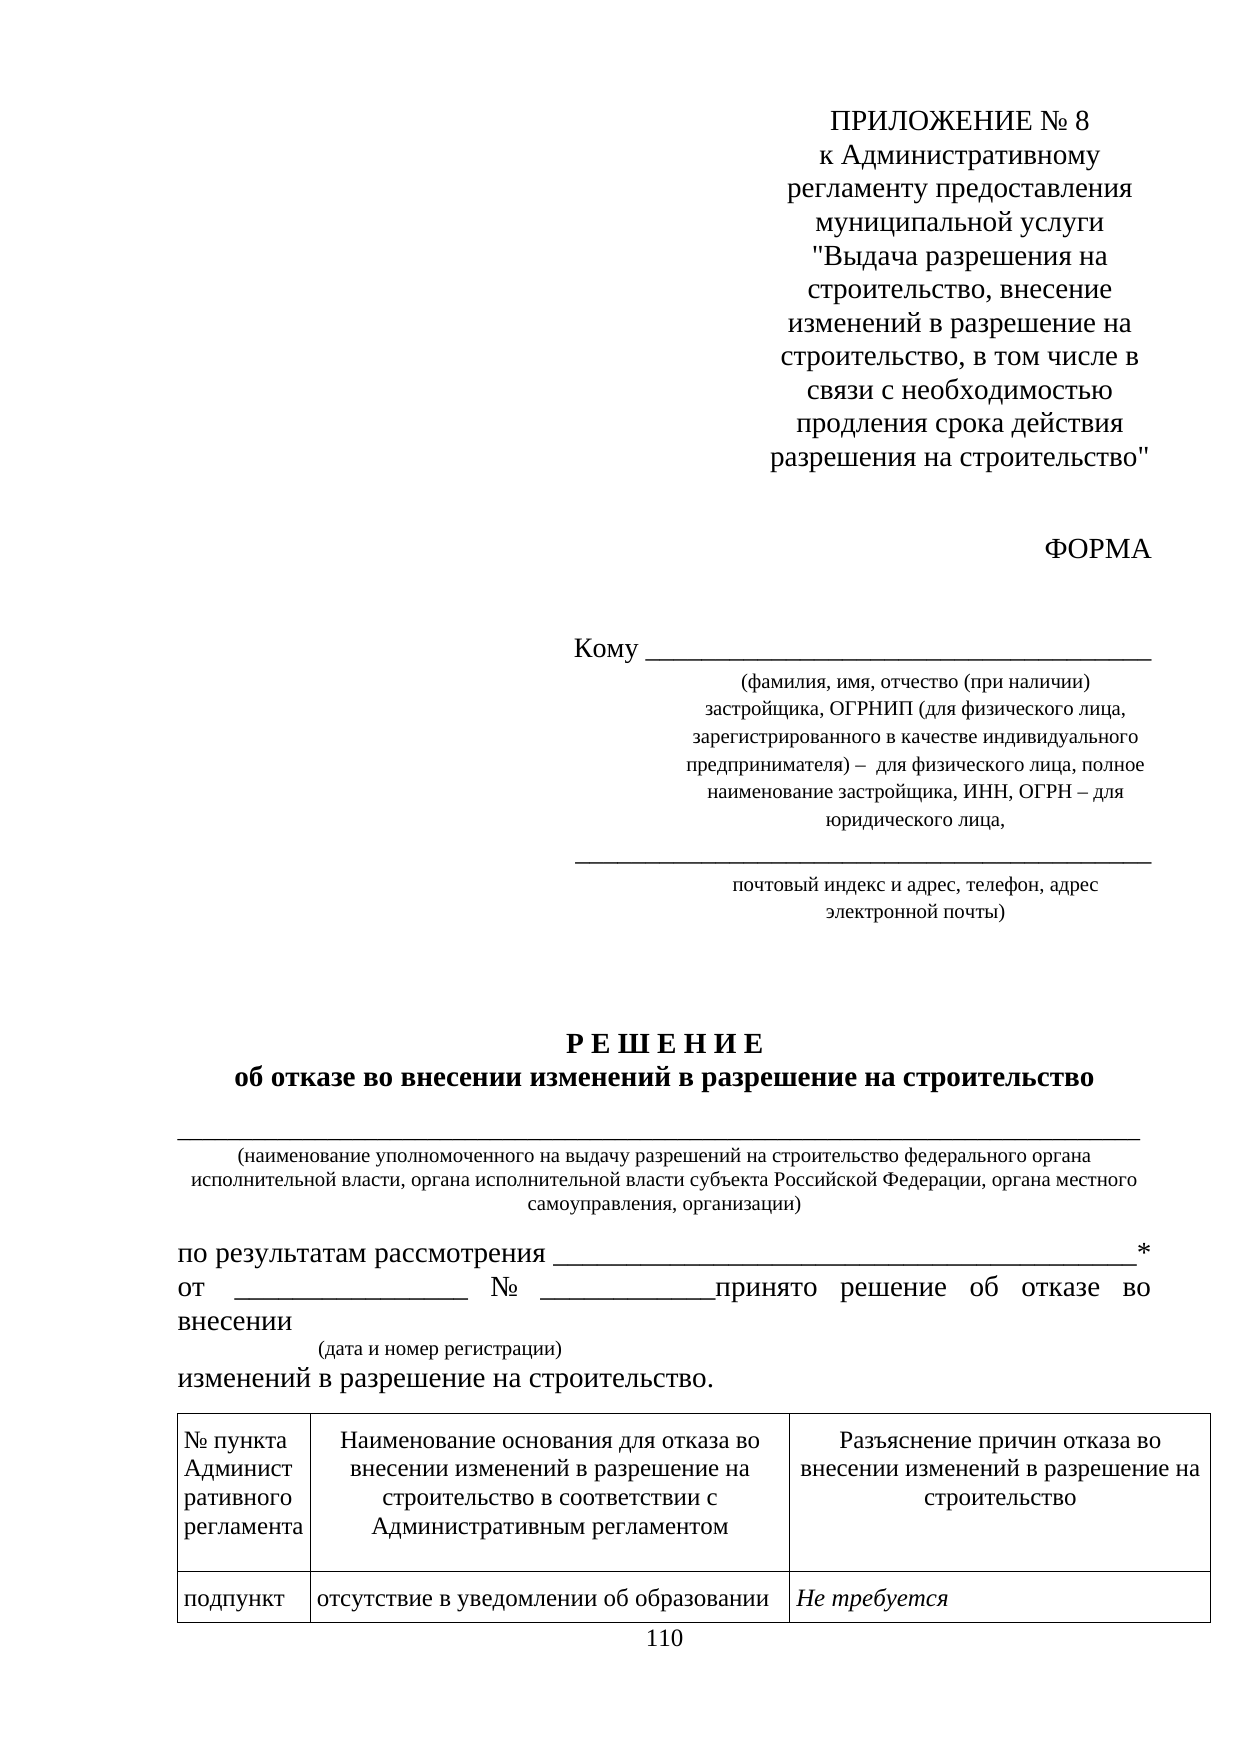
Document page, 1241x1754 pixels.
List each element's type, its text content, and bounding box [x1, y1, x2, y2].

text (дата и номер регистрации) [177, 1336, 1152, 1360]
text к Административному регламенту предоставления муниципальной услуги "Выдача разрешения на строительство, внесение изменений в разрешение на строительство, в том числе в связи с необходимостью продления срока действия разрешения на строительство" [768, 137, 1152, 472]
text Р Е Ш Е Н И Е об отказе во внесении изменений в разрешение на строительство [177, 1026, 1152, 1093]
table_header Наименование основания для отказа во внесении изменений в разрешение на строительство в соответствии с Административным регламентом [311, 1414, 789, 1571]
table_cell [311, 1572, 789, 1622]
text Кому ____________________________________ [177, 632, 1152, 664]
text ФОРМА [768, 531, 1152, 564]
table_header № пункта Административного регламента [178, 1414, 310, 1571]
text (наименование уполномоченного на выдачу разрешений на строительство федерального органа исполнительной власти, органа исполнительной власти субъекта Российской Федерации, органа местного самоуправления, организации) [177, 1143, 1152, 1215]
text (фамилия, имя, отчество (при наличии) застройщика, ОГРНИП (для физического лица, зарегистрированного в качестве индивидуального предпринимателя) – для физического лица, полное наименование застройщика, ИНН, ОГРН – для юридического лица, [679, 669, 1152, 831]
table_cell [178, 1572, 310, 1622]
text изменений в разрешение на строительство. [177, 1360, 1152, 1394]
text почтовый индекс и адрес, телефон, адрес электронной почты) [679, 872, 1152, 923]
table_cell Не требуется [790, 1572, 1210, 1622]
text ПРИЛОЖЕНИЕ № 8 [768, 103, 1152, 137]
text _____________________________________________________________________________ [177, 1114, 1152, 1143]
table_header Разъяснение причин отказа во внесении изменений в разрешение на строительство [790, 1414, 1210, 1571]
text _________________________________________ [177, 834, 1152, 867]
text по результатам рассмотрения ________________________________________* от ________________ № ____________принято решение об отказе во внесении [177, 1236, 1152, 1336]
